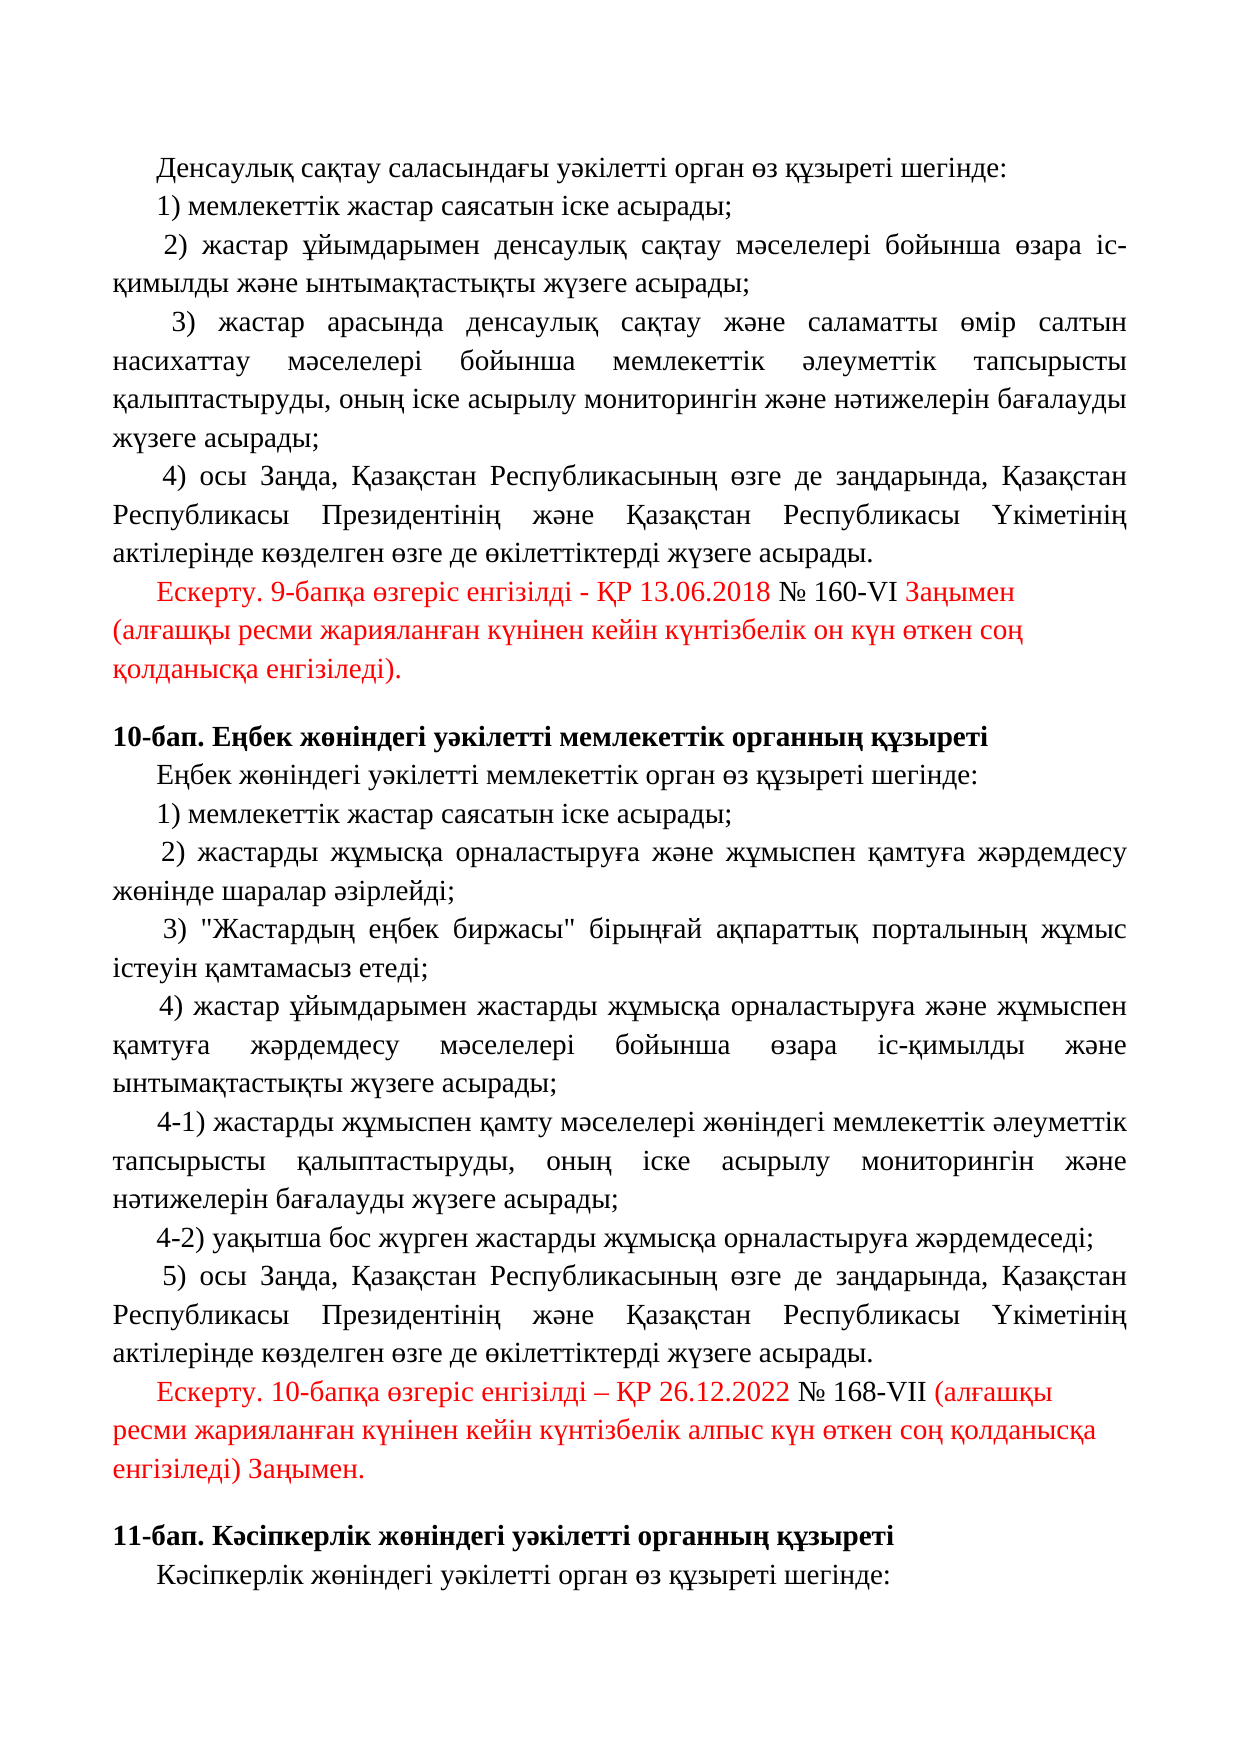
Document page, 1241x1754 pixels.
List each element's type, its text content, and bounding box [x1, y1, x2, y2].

text Кәсіпкерлік жөніндегі уәкілетті орган өз құзыреті шегінде: [112, 1557, 1128, 1591]
text Еңбек жөніндегі уәкілетті мемлекеттік орган өз құзыреті шегінде: [112, 757, 1128, 791]
text 4) осы Заңда, Қазақстан Республикасының өзге де заңдарында, Қазақстан Республикасы Президентінің және Қазақстан Республикасы Үкіметінің актілерінде көзделген өзге де өкілеттіктерді жүзеге асырады. [112, 458, 1128, 569]
text 11-бап. Кәсіпкерлік жөніндегі уәкілетті органның құзыреті [112, 1518, 1128, 1552]
text 4) жастар ұйымдарымен жастарды жұмысқа орналастыруға және жұмыспен қамтуға жәрдемдесу мәселелері бойынша өзара іс-қимылды және ынтымақтастықты жүзеге асырады; [112, 988, 1128, 1099]
text 5) осы Заңда, Қазақстан Республикасының өзге де заңдарында, Қазақстан Республикасы Президентінің және Қазақстан Республикасы Үкіметінің актілерінде көзделген өзге де өкілеттіктерді жүзеге асырады. [112, 1258, 1128, 1369]
text Ескерту. 10-бапқа өзгеріс енгізілді – ҚР 26.12.2022 № 168-VII (алғашқы ресми жарияланған күнінен кейін күнтізбелік алпыс күн өткен соң қолданысқа енгізіледі) Заңымен. [112, 1374, 1128, 1515]
text 1) мемлекеттік жастар саясатын іске асырады; [112, 188, 1128, 222]
text 3) жастар арасында денсаулық сақтау және саламатты өмір салтын насихаттау мәселелері бойынша мемлекеттік әлеуметтік тапсырысты қалыптастыруды, оның іске асырылу мониторингін және нәтижелерін бағалауды жүзеге асырады; [112, 304, 1128, 453]
text Денсаулық сақтау саласындағы уәкілетті орган өз құзыреті шегінде: [112, 150, 1128, 183]
text 3) "Жастардың еңбек биржасы" бірыңғай ақпараттық порталының жұмыс істеуін қамтамасыз етеді; [112, 911, 1128, 983]
text 2) жастарды жұмысқа орналастыруға және жұмыспен қамтуға жәрдемдесу жөнінде шаралар әзірлейді; [112, 834, 1128, 906]
text 1) мемлекеттік жастар саясатын іске асырады; [112, 796, 1128, 829]
text 4-2) уақытша бос жүрген жастарды жұмысқа орналастыруға жәрдемдеседі; [112, 1220, 1128, 1253]
text 2) жастар ұйымдарымен денсаулық сақтау мәселелері бойынша өзара іс-қимылды және ынтымақтастықты жүзеге асырады; [112, 227, 1128, 299]
text Ескерту. 9-бапқа өзгеріс енгізілді - ҚР 13.06.2018 № 160-VI Заңымен (алғашқы ресми жарияланған күнінен кейін күнтізбелік он күн өткен соң қолданысқа енгізіледі). [112, 574, 1128, 715]
text 4-1) жастарды жұмыспен қамту мәселелері жөніндегі мемлекеттік әлеуметтік тапсырысты қалыптастыруды, оның іске асырылу мониторингін және нәтижелерін бағалауды жүзеге асырады; [112, 1104, 1128, 1215]
text 10-бап. Еңбек жөніндегі уәкілетті мемлекеттік органның құзыреті [112, 719, 1128, 752]
